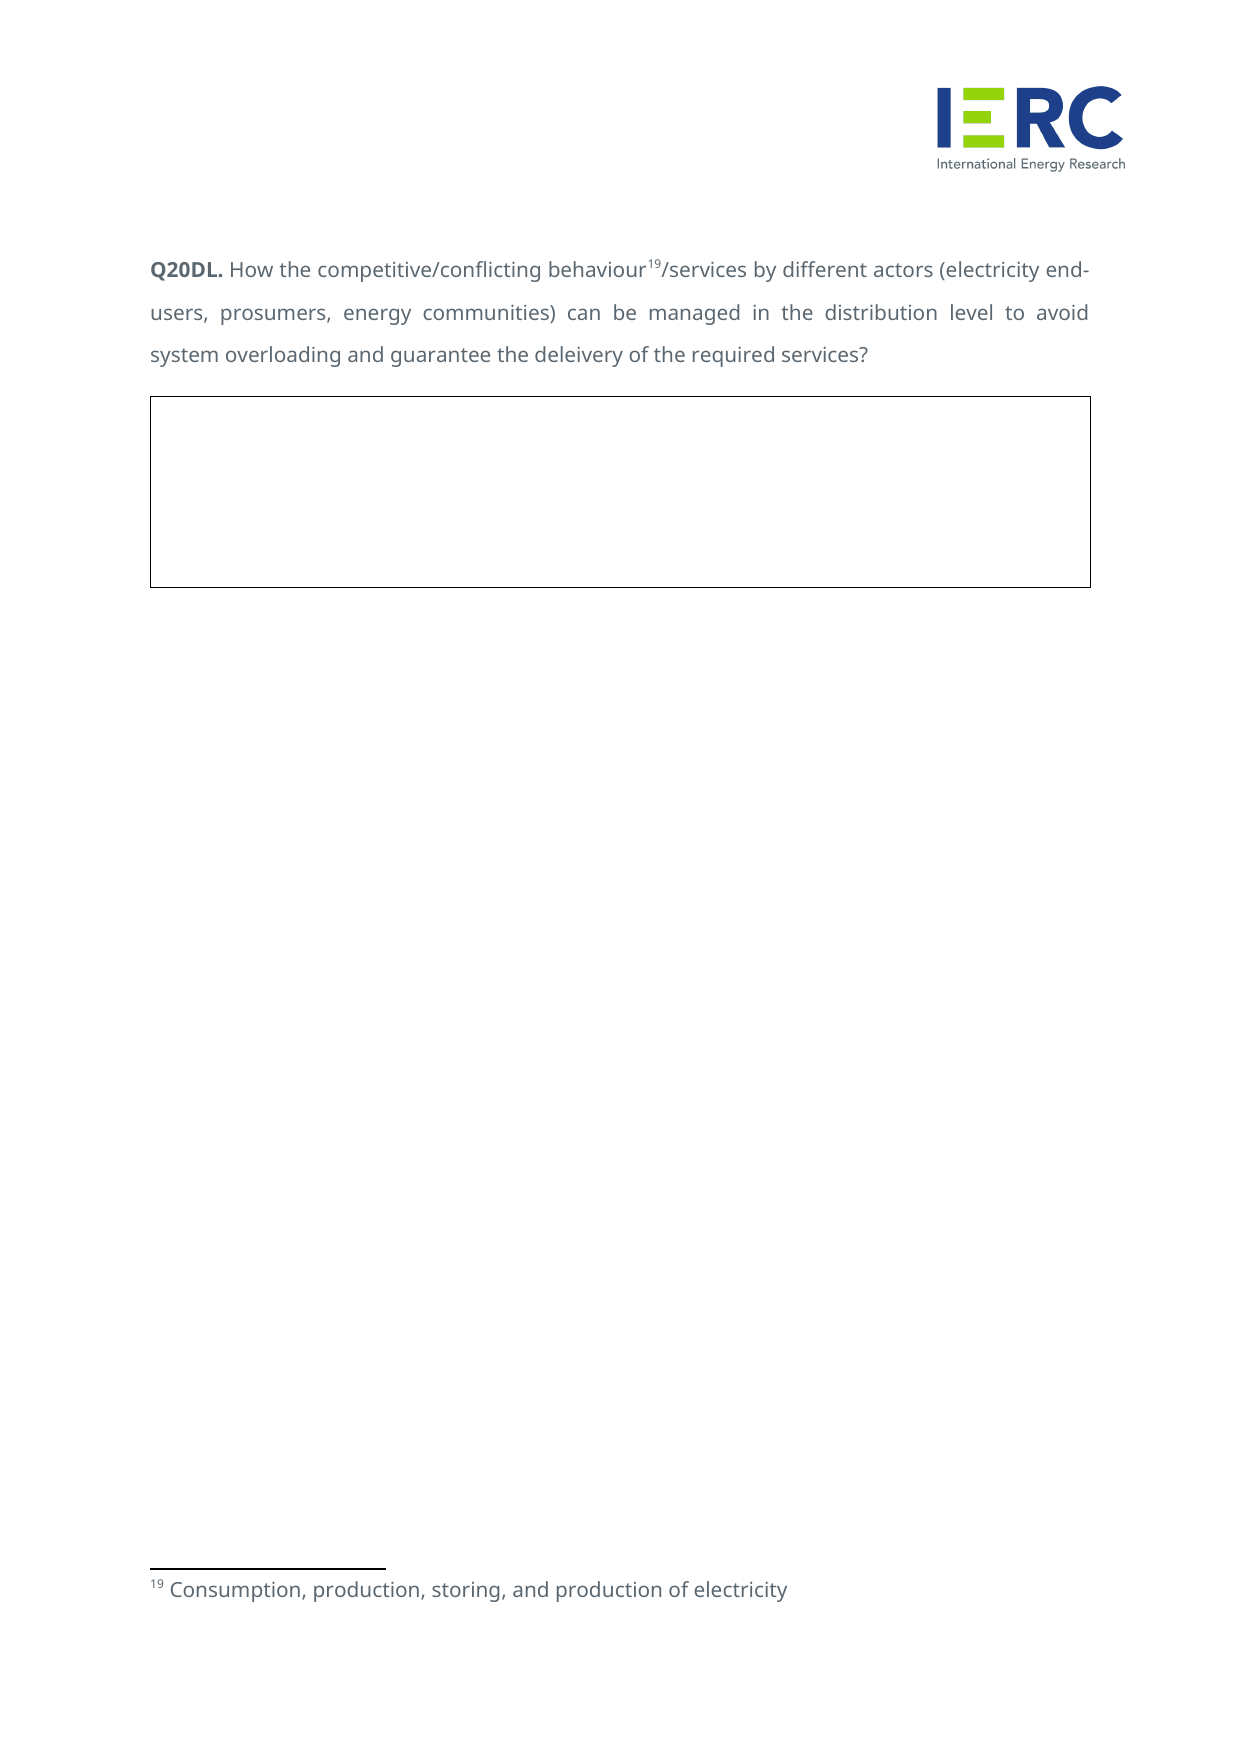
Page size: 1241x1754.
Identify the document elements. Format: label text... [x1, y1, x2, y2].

list How the competitive/conflicting behaviour/services by different actors (electricity end-users, prosumers, energy communities) can be managed in the distribution level to avoid system overloading and guarantee the deleivery of the required services? [150, 255, 1090, 369]
table_header [151, 397, 1090, 587]
picture [936, 86, 1125, 174]
